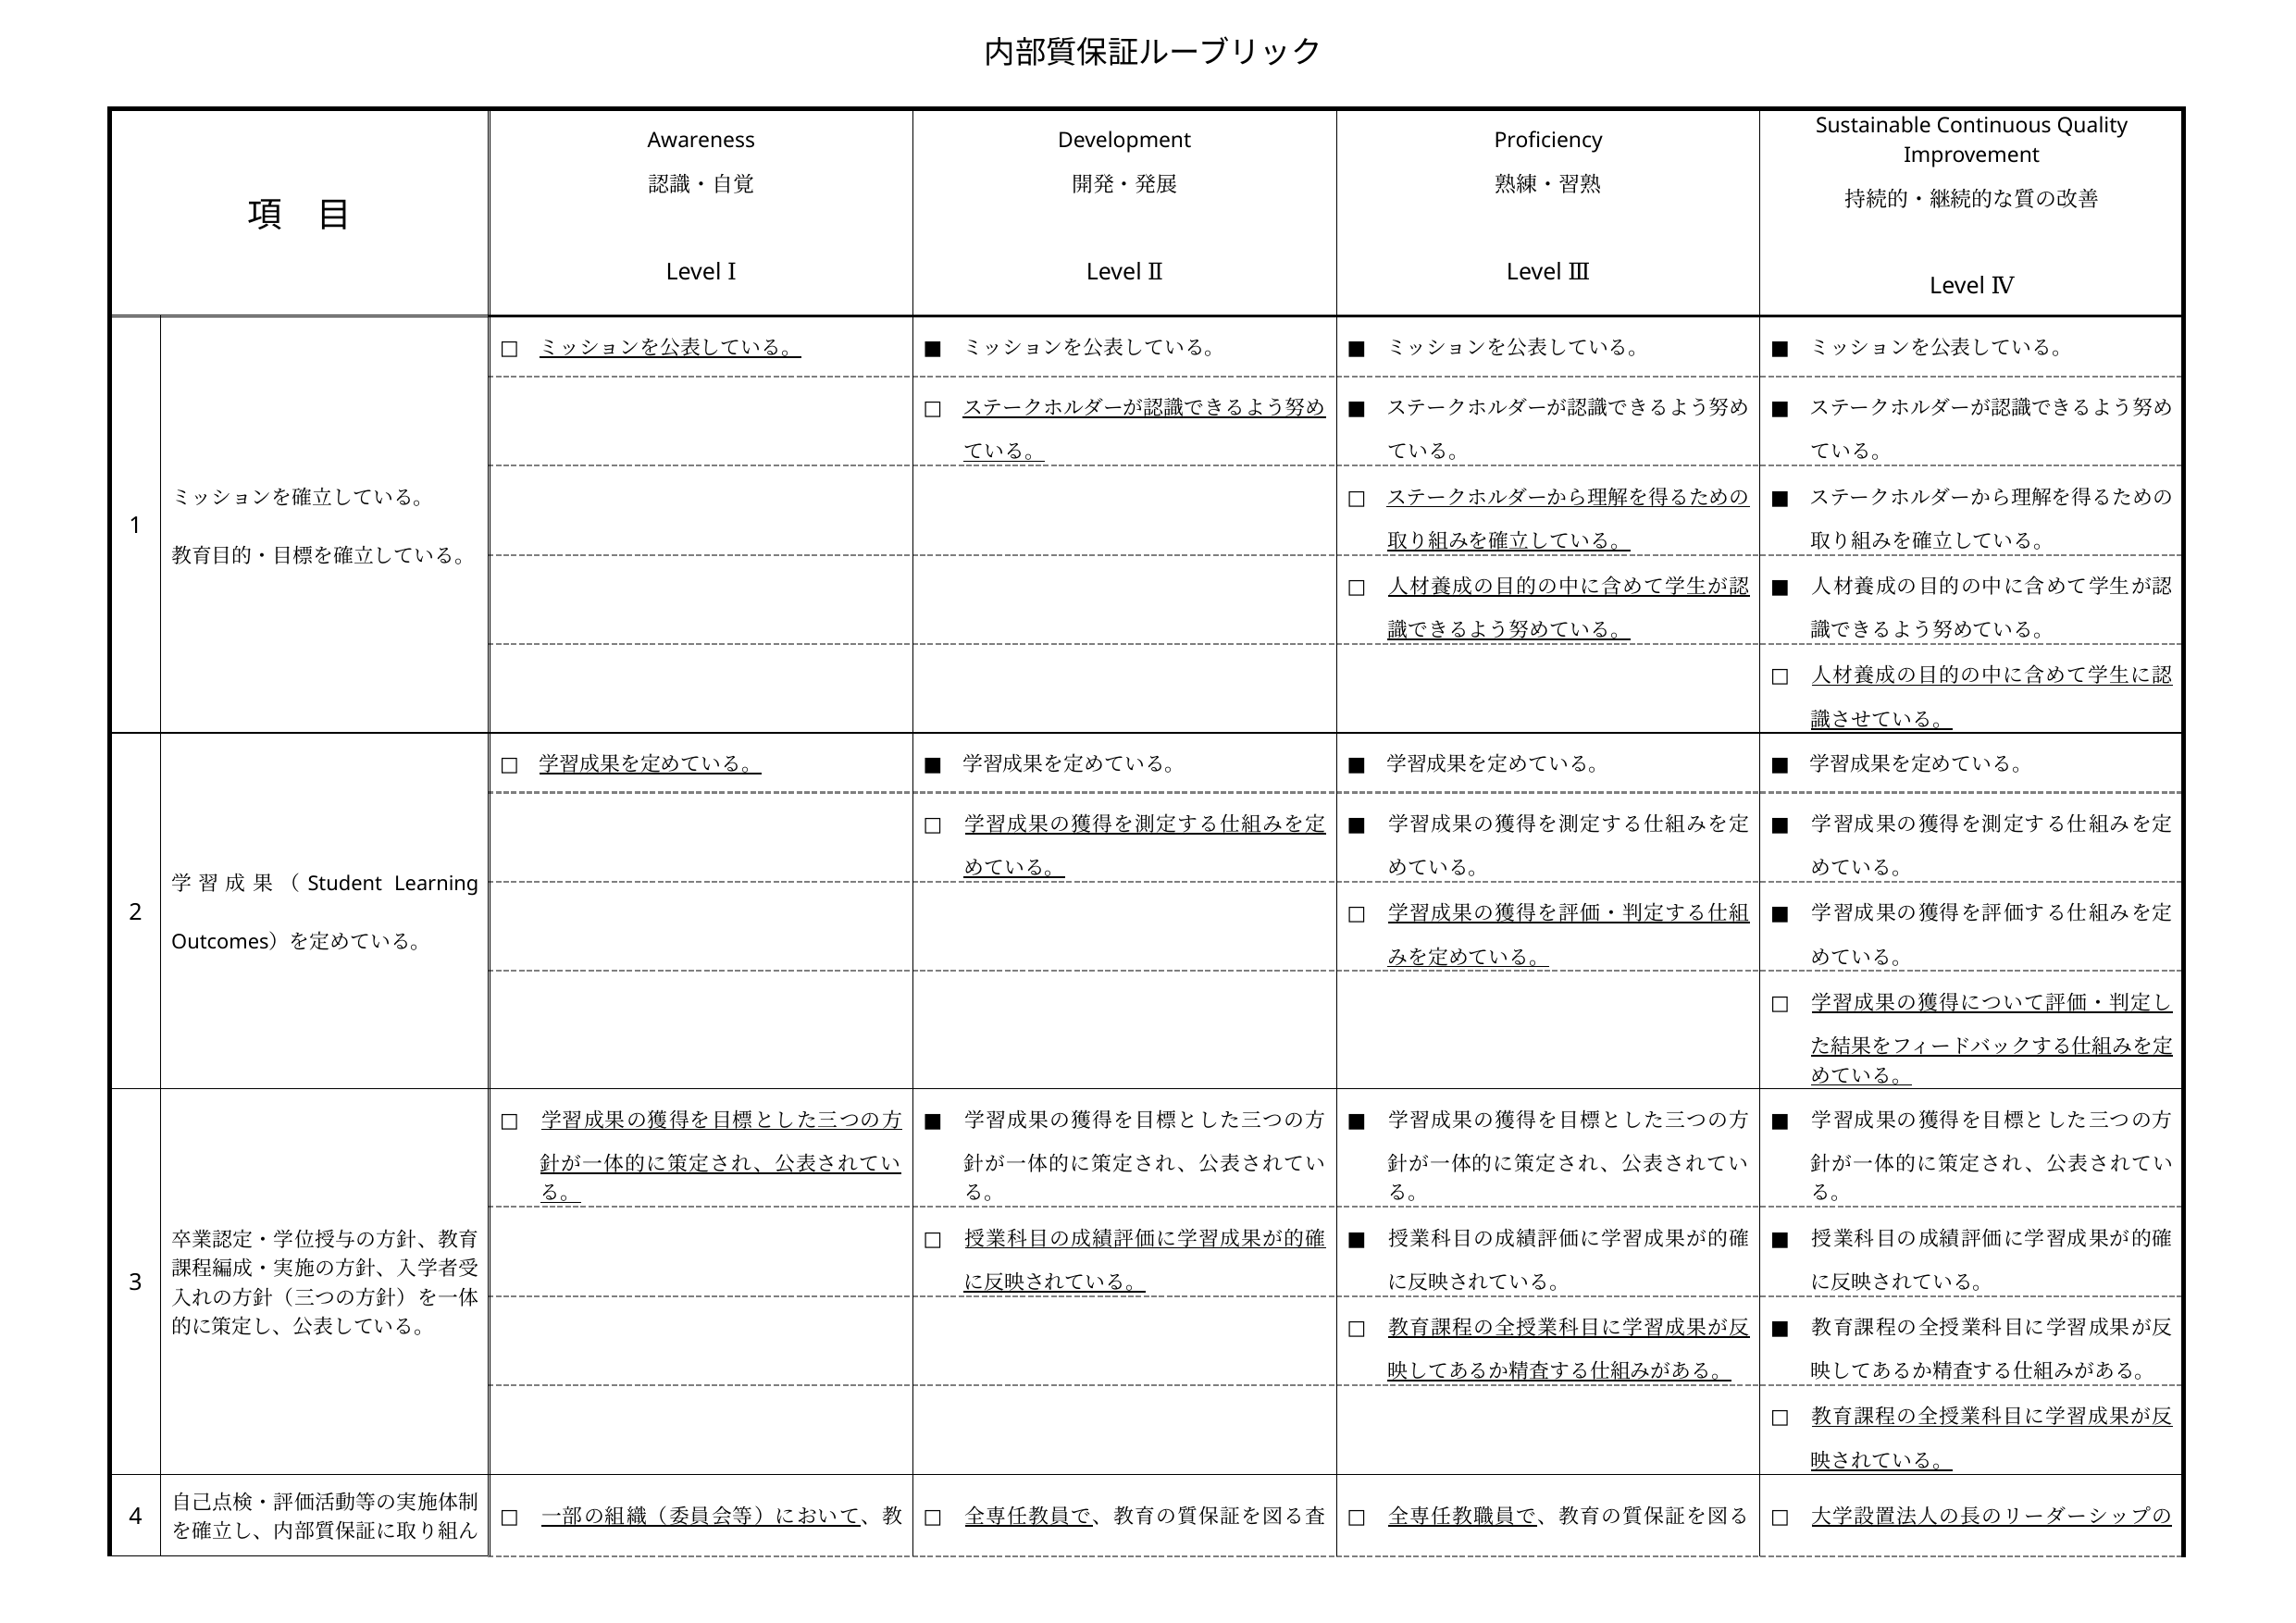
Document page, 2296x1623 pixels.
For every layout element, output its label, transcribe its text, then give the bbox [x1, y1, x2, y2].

table_cell [1337, 1384, 1759, 1473]
table_cell ■ 授業科目の成績評価に学習成果が的確に反映されている。 [1760, 1206, 2181, 1295]
table_cell ■ 学習成果の獲得を目標とした三つの方針が一体的に策定され、公表されている。 [1337, 1089, 1759, 1206]
table_cell ■ ミッションを公表している。 [913, 317, 1336, 376]
table_cell ■ 学習成果を定めている。 [1760, 734, 2181, 791]
table_cell □ 教育課程の全授業科目に学習成果が反映してあるか精査する仕組みがある。 [1337, 1295, 1759, 1384]
table_cell ■ 学習成果を定めている。 [913, 734, 1336, 791]
table_cell ■ ステークホルダーが認識できるよう努めている。 [1760, 376, 2181, 465]
table_cell 学習成果（Student Learning Outcomes）を定めている。 [161, 734, 488, 1088]
table_cell ■ 学習成果の獲得を評価する仕組みを定めている。 [1760, 881, 2181, 970]
table_cell [913, 1295, 1336, 1384]
table_cell 1 [112, 317, 160, 732]
table_cell [490, 376, 912, 465]
table_cell [490, 554, 912, 643]
table_cell □ 人材養成の目的の中に含めて学生に認識させている。 [1760, 643, 2181, 732]
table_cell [1760, 1475, 2181, 1555]
table_cell □ 学習成果の獲得を目標とした三つの方針が一体的に策定され、公表されている。 [490, 1089, 912, 1206]
table_cell [913, 554, 1336, 643]
table_cell [913, 1384, 1336, 1473]
table_cell [490, 1295, 912, 1384]
table_cell [1337, 970, 1759, 1088]
table_cell 4 [112, 1475, 160, 1555]
table_header Awareness 認識・自覚 Level Ⅰ [490, 111, 912, 314]
table_cell 卒業認定・学位授与の方針、教育課程編成・実施の方針、入学者受入れの方針（三つの方針）を一体的に策定し、公表している。 [161, 1089, 488, 1473]
table_cell ■ 学習成果を定めている。 [1337, 734, 1759, 791]
table_cell ■ 人材養成の目的の中に含めて学生が認識できるよう努めている。 [1760, 554, 2181, 643]
table_cell ■ 学習成果の獲得を測定する仕組みを定めている。 [1337, 791, 1759, 881]
table_cell □ ミッションを公表している。 [490, 317, 912, 376]
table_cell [161, 1475, 488, 1555]
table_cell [1337, 1475, 1759, 1555]
table_header Development 開発・発展 Level Ⅱ [913, 111, 1336, 314]
table_cell [490, 465, 912, 553]
table_cell ■ 学習成果の獲得を目標とした三つの方針が一体的に策定され、公表されている。 [913, 1089, 1336, 1206]
table_cell □ ステークホルダーが認識できるよう努めている。 [913, 376, 1336, 465]
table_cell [490, 1475, 912, 1555]
table_cell □ 学習成果の獲得について評価・判定した結果をフィードバックする仕組みを定めている。 [1760, 970, 2181, 1088]
table_cell ■ 授業科目の成績評価に学習成果が的確に反映されている。 [1337, 1206, 1759, 1295]
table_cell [913, 1475, 1336, 1555]
table_cell ■ 学習成果の獲得を測定する仕組みを定めている。 [1760, 791, 2181, 881]
table_cell □ 学習成果の獲得を測定する仕組みを定めている。 [913, 791, 1336, 881]
table_cell ■ 学習成果の獲得を目標とした三つの方針が一体的に策定され、公表されている。 [1760, 1089, 2181, 1206]
table_cell [490, 643, 912, 732]
table_cell [490, 791, 912, 881]
table_cell [1337, 643, 1759, 732]
table_cell 3 [112, 1089, 160, 1473]
table_cell [490, 1384, 912, 1473]
table_header 項 目 [112, 111, 488, 314]
table_cell □ 授業科目の成績評価に学習成果が的確に反映されている。 [913, 1206, 1336, 1295]
table_cell [913, 881, 1336, 970]
table_cell [490, 970, 912, 1088]
table_cell [913, 643, 1336, 732]
table_cell [490, 1206, 912, 1295]
table_cell ■ ステークホルダーが認識できるよう努めている。 [1337, 376, 1759, 465]
table_header Sustainable Continuous Quality Improvement 持続的・継続的な質の改善 Level Ⅳ [1760, 111, 2181, 314]
table_cell 2 [112, 734, 160, 1088]
table_cell [913, 970, 1336, 1088]
table_cell □ 学習成果の獲得を評価・判定する仕組みを定めている。 [1337, 881, 1759, 970]
table_cell [490, 881, 912, 970]
table_cell ■ ミッションを公表している。 [1337, 317, 1759, 376]
table_cell ミッションを確立している。 教育目的・目標を確立している。 [161, 317, 488, 732]
table_cell □ 教育課程の全授業科目に学習成果が反映されている。 [1760, 1384, 2181, 1473]
table_cell [913, 465, 1336, 553]
table_cell □ 人材養成の目的の中に含めて学生が認識できるよう努めている。 [1337, 554, 1759, 643]
table_cell ■ ステークホルダーから理解を得るための取り組みを確立している。 [1760, 465, 2181, 553]
table_cell ■ 教育課程の全授業科目に学習成果が反映してあるか精査する仕組みがある。 [1760, 1295, 2181, 1384]
table_cell □ 学習成果を定めている。 [490, 734, 912, 791]
table_cell ■ ミッションを公表している。 [1760, 317, 2181, 376]
table_cell □ ステークホルダーから理解を得るための取り組みを確立している。 [1337, 465, 1759, 553]
table_header Proficiency 熟練・習熟 Level Ⅲ [1337, 111, 1759, 314]
